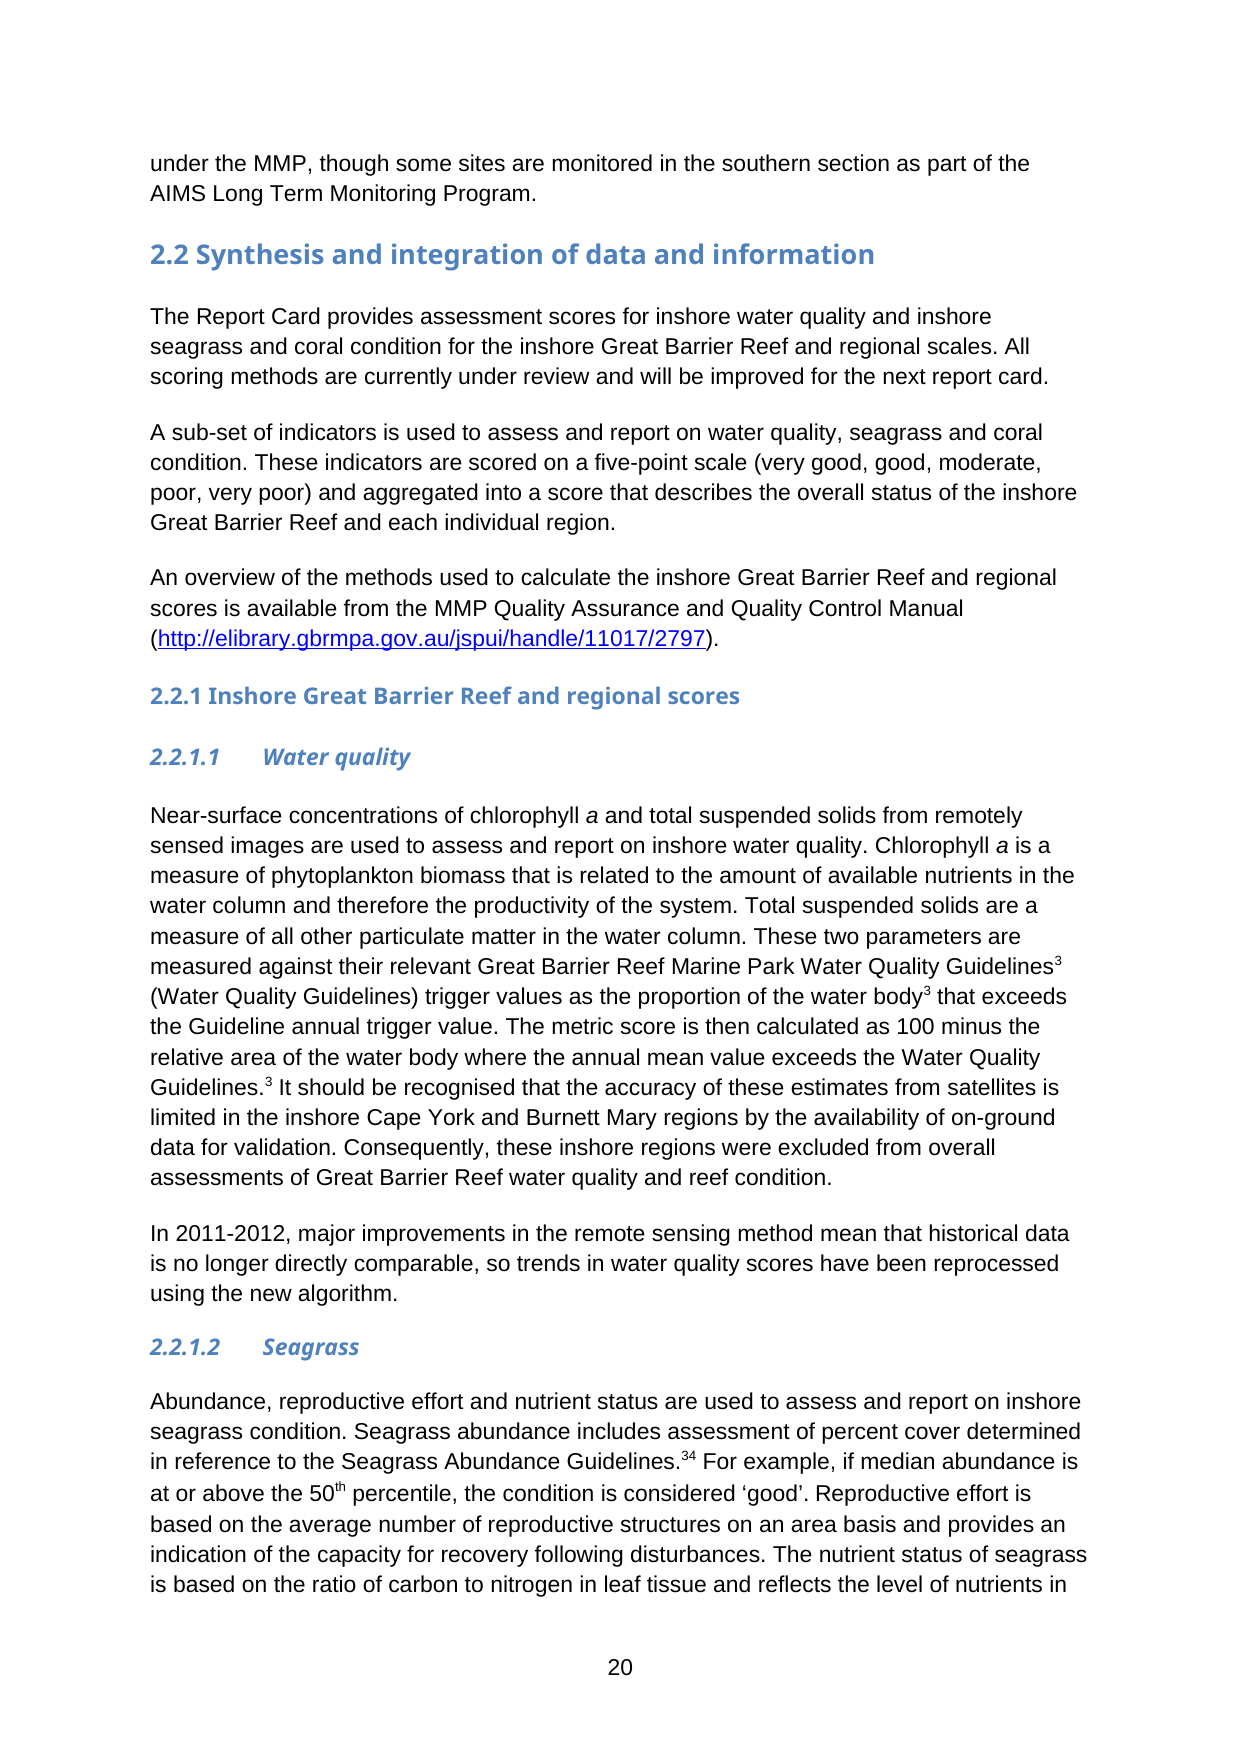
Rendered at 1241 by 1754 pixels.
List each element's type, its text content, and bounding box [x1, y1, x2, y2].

text A sub-set of indicators is used to assess and report on water quality, seagrass and coral condition. These indicators are scored on a five-point scale (very good, good, moderate, poor, very poor) and aggregated into a score that describes the overall status of the inshore Great Barrier Reef and each individual region. [150, 418, 1090, 535]
text Near-surface concentrations of chlorophyll a and total suspended solids from remotely sensed images are used to assess and report on inshore water quality. Chlorophyll a is a measure of phytoplankton biomass that is related to the amount of available nutrients in the water column and therefore the productivity of the system. Total suspended solids are a measure of all other particulate matter in the water column. These two parameters are measured against their relevant Great Barrier Reef Marine Park Water Quality Guidelines3 (Water Quality Guidelines) trigger values as the proportion of the water body3 that exceeds the Guideline annual trigger value. The metric score is then calculated as 100 minus the relative area of the water body where the annual mean value exceeds the Water Quality Guidelines.3 It should be recognised that the accuracy of these estimates from satellites is limited in the inshore Cape York and Burnett Mary regions by the availability of on-ground data for validation. Consequently, these inshore regions were excluded from overall assessments of Great Barrier Reef water quality and reef condition. [150, 802, 1090, 1191]
subtitle Seagrass [150, 1331, 1090, 1362]
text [150, 150, 1090, 207]
subtitle Water quality [150, 741, 1090, 772]
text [150, 1388, 1090, 1597]
text In 2011-2012, major improvements in the remote sensing method mean that historical data is no longer directly comparable, so trends in water quality scores have been reprocessed using the new algorithm. [150, 1219, 1090, 1306]
text The Report Card provides assessment scores for inshore water quality and inshore seagrass and coral condition for the inshore Great Barrier Reef and regional scales. All scoring methods are currently under review and will be improved for the next report card. [150, 303, 1090, 389]
subtitle 2.2 Synthesis and integration of data and information [150, 235, 1090, 272]
subtitle 2.2.1 Inshore Great Barrier Reef and regional scores [150, 680, 1090, 711]
text An overview of the methods used to calculate the inshore Great Barrier Reef and regional scores is available from the MMP Quality Assurance and Quality Control Manual (http://elibrary.gbrmpa.gov.au/jspui/handle/11017/2797). [150, 564, 1090, 651]
